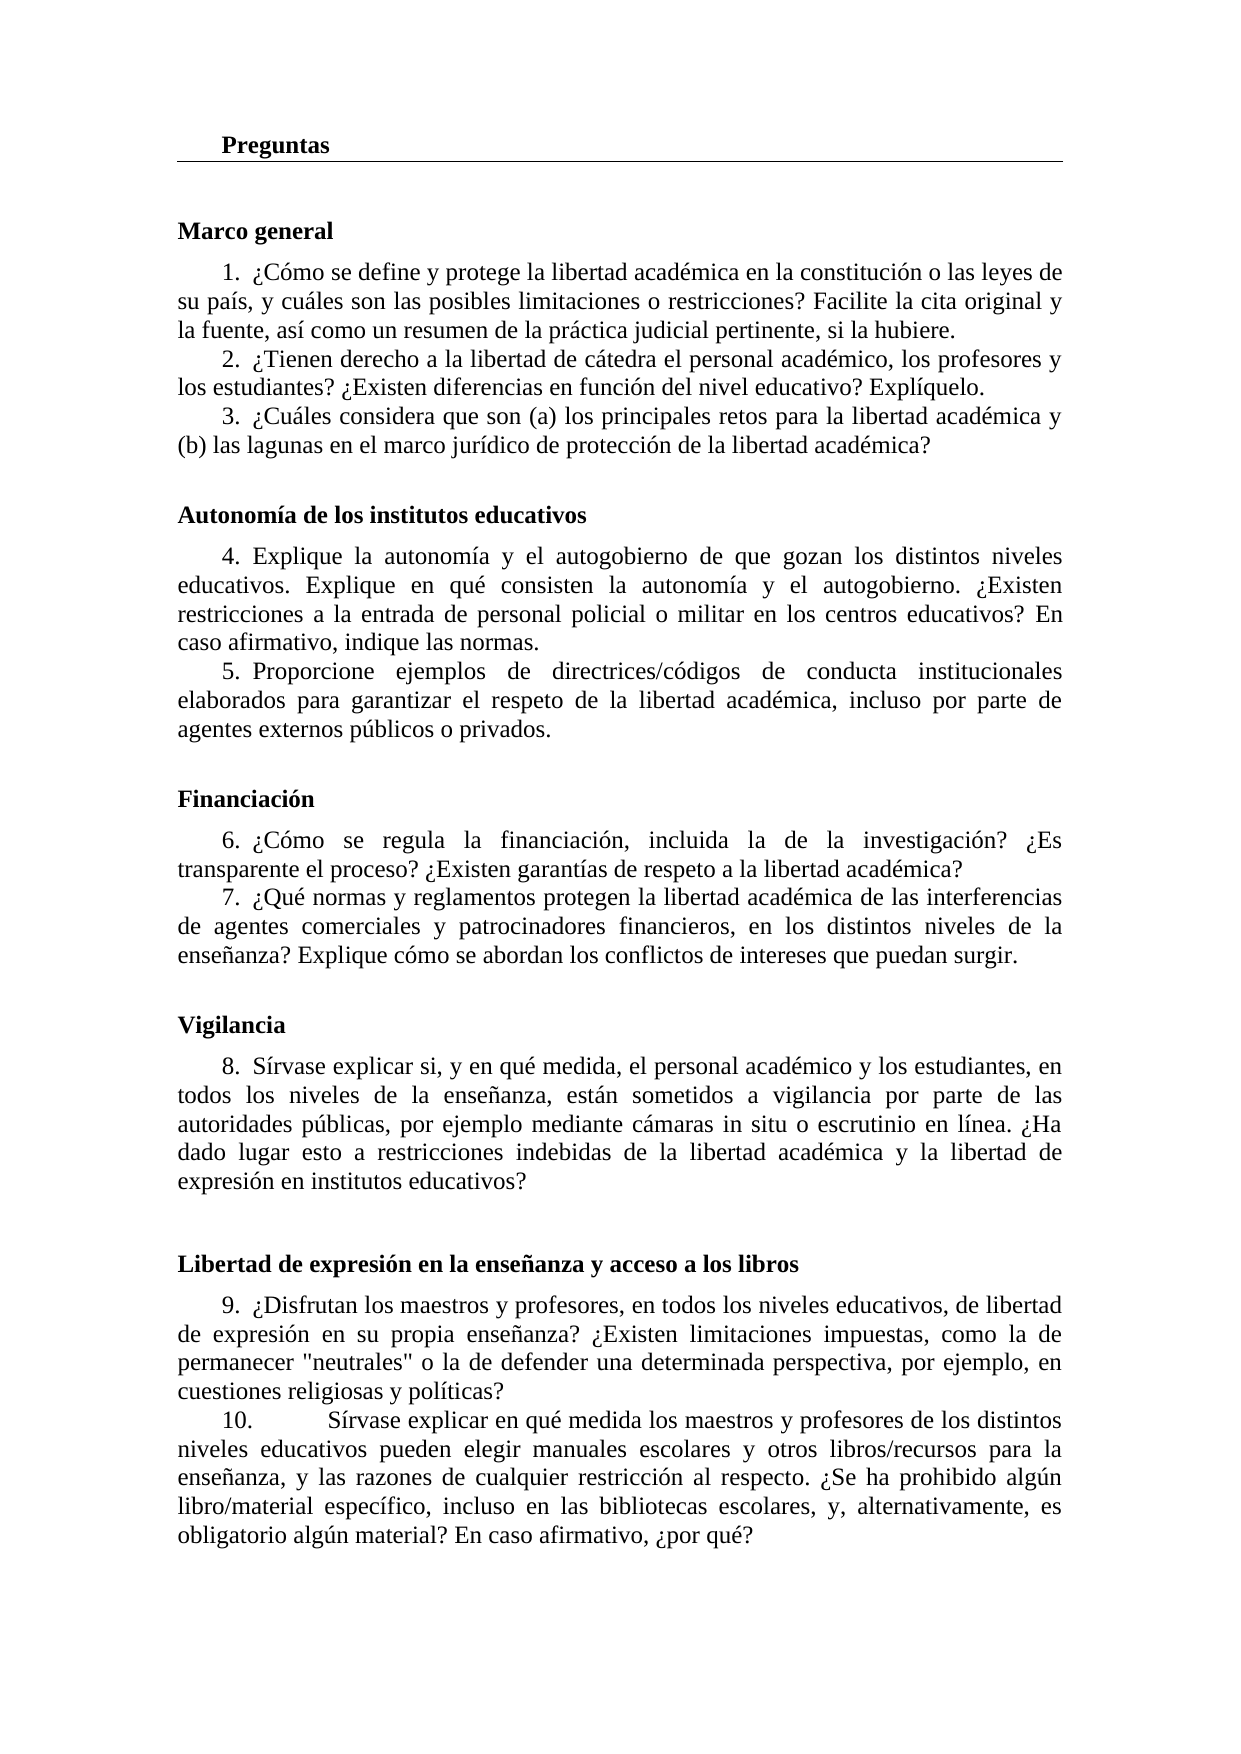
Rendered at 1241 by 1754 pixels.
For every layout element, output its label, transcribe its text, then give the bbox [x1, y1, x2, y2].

text Autonomía de los institutos educativos [177, 500, 1063, 529]
list Proporcione ejemplos de directrices/códigos de conducta institucionales elaborados para garantizar el respeto de la libertad académica, incluso por parte de agentes externos públicos o privados. [177, 656, 1063, 742]
list Explique la autonomía y el autogobierno de que gozan los distintos niveles educativos. Explique en qué consisten la autonomía y el autogobierno. ¿Existen restricciones a la entrada de personal policial o militar en los centros educativos? En caso afirmativo, indique las normas. [177, 541, 1063, 656]
list ¿Tienen derecho a la libertad de cátedra el personal académico, los profesores y los estudiantes? ¿Existen diferencias en función del nivel educativo? Explíquelo. [177, 344, 1063, 401]
text Financiación [177, 784, 1063, 812]
list ¿Disfrutan los maestros y profesores, en todos los niveles educativos, de libertad de expresión en su propia enseñanza? ¿Existen limitaciones impuestas, como la de permanecer "neutrales" o la de defender una determinada perspectiva, por ejemplo, en cuestiones religiosas y políticas? [177, 1290, 1063, 1405]
text Vigilancia [177, 1010, 1063, 1039]
text Marco general [177, 216, 1063, 245]
list ¿Cómo se define y protege la libertad académica en la constitución o las leyes de su país, y cuáles son las posibles limitaciones o restricciones? Facilite la cita original y la fuente, así como un resumen de la práctica judicial pertinente, si la hubiere. [177, 257, 1063, 344]
text Preguntas [177, 131, 1063, 161]
list Sírvase explicar en qué medida los maestros y profesores de los distintos niveles educativos pueden elegir manuales escolares y otros libros/recursos para la enseñanza, y las razones de cualquier restricción al respecto. ¿Se ha prohibido algún libro/material específico, incluso en las bibliotecas escolares, y, alternativamente, es obligatorio algún material? En caso afirmativo, ¿por qué? [177, 1405, 1063, 1549]
list ¿Cómo se regula la financiación, incluida la de la investigación? ¿Es transparente el proceso? ¿Existen garantías de respeto a la libertad académica? [177, 825, 1063, 882]
text Libertad de expresión en la enseñanza y acceso a los libros [177, 1249, 1063, 1277]
list ¿Cuáles considera que son (a) los principales retos para la libertad académica y (b) las lagunas en el marco jurídico de protección de la libertad académica? [177, 401, 1063, 459]
list ¿Qué normas y reglamentos protegen la libertad académica de las interferencias de agentes comerciales y patrocinadores financieros, en los distintos niveles de la enseñanza? Explique cómo se abordan los conflictos de intereses que puedan surgir. [177, 882, 1063, 969]
list Sírvase explicar si, y en qué medida, el personal académico y los estudiantes, en todos los niveles de la enseñanza, están sometidos a vigilancia por parte de las autoridades públicas, por ejemplo mediante cámaras in situ o escrutinio en línea. ¿Ha dado lugar esto a restricciones indebidas de la libertad académica y la libertad de expresión en institutos educativos? [177, 1051, 1063, 1195]
